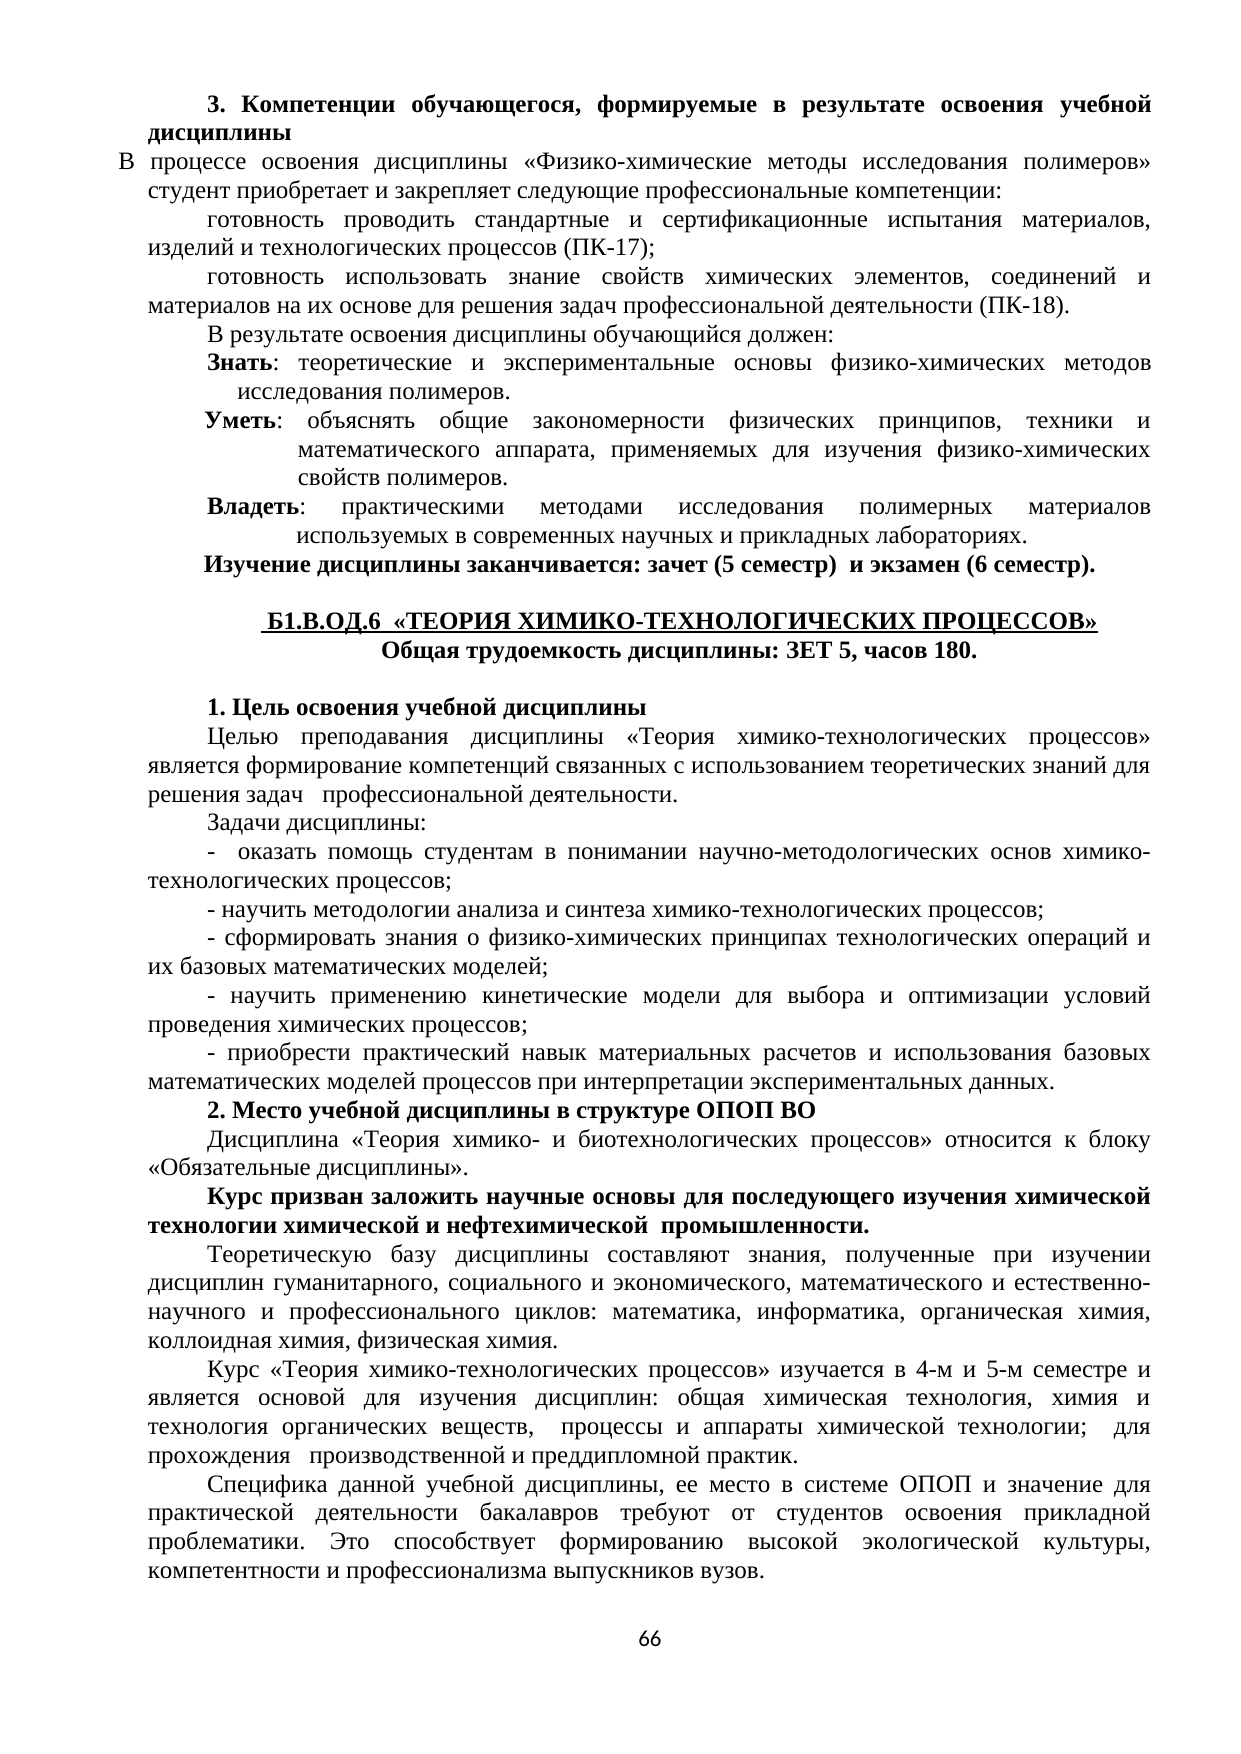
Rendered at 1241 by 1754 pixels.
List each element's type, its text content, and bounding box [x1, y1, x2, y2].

text 1. Цель освоения учебной дисциплины [148, 692, 1152, 721]
text Уметь: объяснять общие закономерности физических принципов, техники и математического аппарата, применяемых для изучения физико-химических свойств полимеров. [204, 405, 1152, 491]
text Задачи дисциплины: [148, 807, 1152, 836]
text Специфика данной учебной дисциплины, ее место в системе ОПОП и значение для практической деятельности бакалавров требуют от студентов освоения прикладной проблематики. Это способствует формированию высокой экологической культуры, компетентности и профессионализма выпускников вузов. [148, 1469, 1152, 1584]
text - оказать помощь студентам в понимании научно-методологических основ химико-технологических процессов; [148, 836, 1152, 894]
text 3. Компетенции обучающегося, формируемые в результате освоения учебной дисциплины [148, 89, 1152, 146]
text Курс «Теория химико-технологических процессов» изучается в 4-м и 5-м семестре и является основой для изучения дисциплин: общая химическая технология, химия и технология органических веществ, процессы и аппараты химической технологии; для прохождения производственной и преддипломной практик. [148, 1354, 1152, 1469]
text готовность проводить стандартные и сертификационные испытания материалов, изделий и технологических процессов (ПК-17); [148, 204, 1152, 261]
text Знать: теоретические и экспериментальные основы физико-химических методов исследования полимеров. [207, 347, 1152, 405]
text - сформировать знания о физико-химических принципах технологических операций и их базовых математических моделей; [148, 922, 1152, 980]
text В результате освоения дисциплины обучающийся должен: [148, 319, 1152, 347]
text Б1.В.ОД.6 «ТЕОРИЯ ХИМИКО-ТЕХНОЛОГИЧЕСКИХ ПРОЦЕССОВ» [148, 606, 1152, 635]
text Изучение дисциплины заканчивается: зачет (5 семестр) и экзамен (6 семестр). [148, 549, 1152, 577]
text - научить методологии анализа и синтеза химико-технологических процессов; [148, 894, 1152, 922]
text готовность использовать знание свойств химических элементов, соединений и материалов на их основе для решения задач профессиональной деятельности (ПК-18). [148, 261, 1152, 319]
text Владеть: практическими методами исследования полимерных материалов используемых в современных научных и прикладных лабораториях. [207, 491, 1152, 549]
text Общая трудоемкость дисциплины: ЗЕТ 5, часов 180. [148, 635, 1152, 664]
text В процессе освоения дисциплины «Физико-химические методы исследования полимеров» студент приобретает и закрепляет следующие профессиональные компетенции: [118, 146, 1152, 204]
text Курс призван заложить научные основы для последующего изучения химической технологии химической и нефтехимической промышленности. [148, 1181, 1152, 1239]
text - приобрести практический навык материальных расчетов и использования базовых математических моделей процессов при интерпретации экспериментальных данных. [148, 1037, 1152, 1095]
text Дисциплина «Теория химико- и биотехнологических процессов» относится к блоку «Обязательные дисциплины». [148, 1124, 1152, 1181]
text Целью преподавания дисциплины «Теория химико-технологических процессов» является формирование компетенций связанных с использованием теоретических знаний для решения задач профессиональной деятельности. [148, 721, 1152, 807]
text - научить применению кинетические модели для выбора и оптимизации условий проведения химических процессов; [148, 980, 1152, 1037]
text 2. Место учебной дисциплины в структуре ОПОП ВО [148, 1095, 1152, 1124]
text Теоретическую базу дисциплины составляют знания, полученные при изучении дисциплин гуманитарного, социального и экономического, математического и естественно-научного и профессионального циклов: математика, информатика, органическая химия, коллоидная химия, физическая химия. [148, 1239, 1152, 1354]
